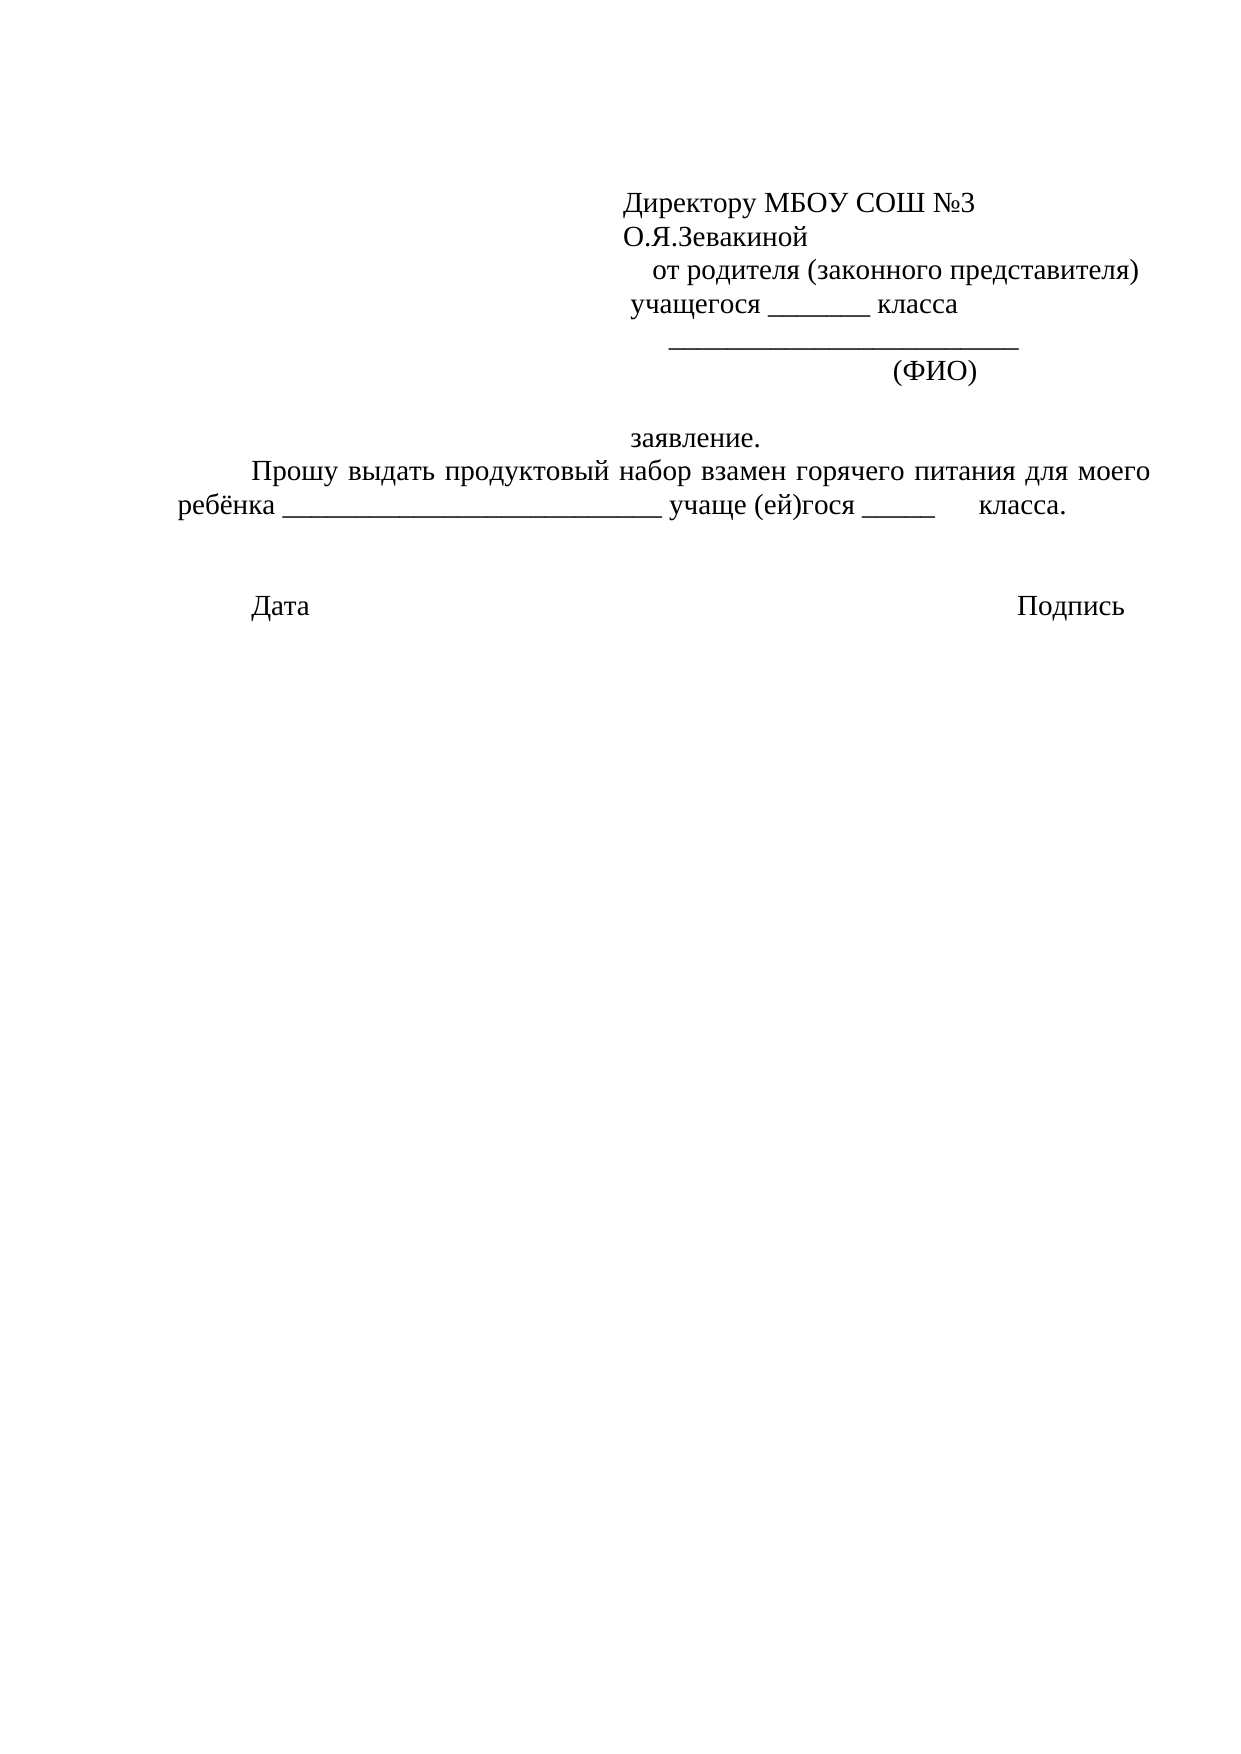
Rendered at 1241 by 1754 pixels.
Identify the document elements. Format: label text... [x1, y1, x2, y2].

text О.Я.Зевакиной [177, 219, 1152, 252]
text Дата Подпись [177, 588, 1152, 621]
text учащегося _______ класса [177, 286, 1152, 319]
text от родителя (законного представителя) [177, 252, 1152, 286]
text заявление. [177, 420, 1152, 453]
text Прошу выдать продуктовый набор взамен горячего питания для моего ребёнка __________________________ учаще (ей)гося _____ класса. [177, 453, 1152, 521]
text Директору МБОУ СОШ №3 [177, 185, 1152, 219]
text ________________________ [177, 319, 1152, 353]
text (ФИО) [177, 353, 1152, 386]
